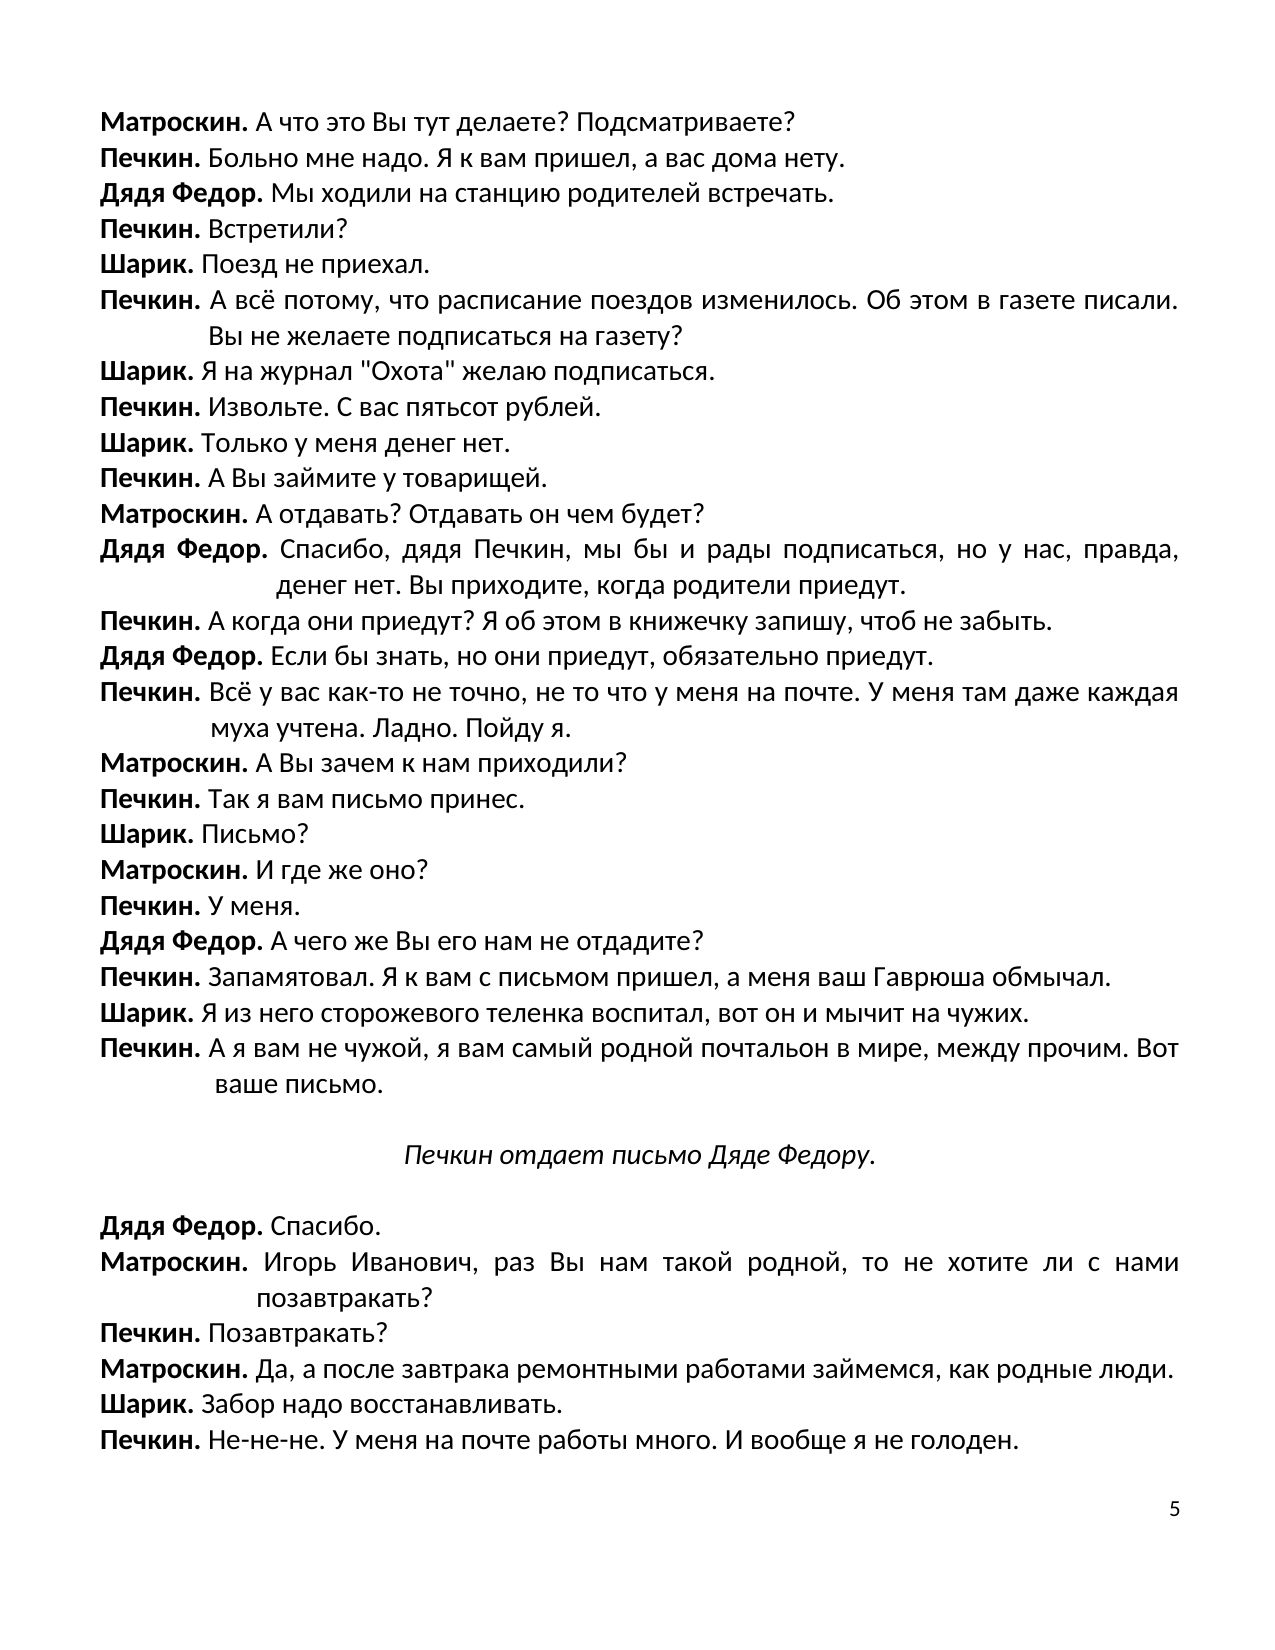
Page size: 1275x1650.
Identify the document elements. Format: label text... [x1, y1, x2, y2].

text Дядя Федор. Если бы знать, но они приедут, обязательно приедут. [100, 637, 1181, 673]
text Матроскин. А отдавать? Отдавать он чем будет? [100, 495, 1181, 531]
text Шарик. Только у меня денег нет. [100, 424, 1181, 459]
text Печкин. А всё потому, что расписание поездов изменилось. Об этом в газете писали. Вы не желаете подписаться на газету? [100, 281, 1181, 352]
text Шарик. Я из него сторожевого теленка воспитал, вот он и мычит на чужих. [100, 994, 1181, 1029]
text Печкин. Так я вам письмо принес. [100, 780, 1181, 816]
text Дядя Федор. Мы ходили на станцию родителей встречать. [100, 174, 1181, 210]
text Печкин отдает письмо Дяде Федору. [100, 1136, 1181, 1172]
text Печкин. Запамятовал. Я к вам с письмом пришел, а меня ваш Гаврюша обмычал. [100, 958, 1181, 994]
text Матроскин. А Вы зачем к нам приходили? [100, 744, 1181, 780]
text Печкин. Извольте. С вас пятьсот рублей. [100, 388, 1181, 424]
text Печкин. У меня. [100, 887, 1181, 922]
text Печкин. А когда они приедут? Я об этом в книжечку запишу, чтоб не забыть. [100, 602, 1181, 637]
text Матроскин. И где же оно? [100, 851, 1181, 887]
text Дядя Федор. Спасибо, дядя Печкин, мы бы и рады подписаться, но у нас, правда, денег нет. Вы приходите, когда родители приедут. [100, 531, 1181, 602]
text Печкин. Не-не-не. У меня на почте работы много. И вообще я не голоден. [100, 1421, 1181, 1457]
text Шарик. Поезд не приехал. [100, 246, 1181, 281]
text Шарик. Забор надо восстанавливать. [100, 1386, 1181, 1421]
text Дядя Федор. А чего же Вы его нам не отдадите? [100, 922, 1181, 958]
text Печкин. Всё у вас как-то не точно, не то что у меня на почте. У меня там даже каждая муха учтена. Ладно. Пойду я. [100, 673, 1181, 744]
text Шарик. Письмо? [100, 816, 1181, 851]
text Матроскин. Игорь Иванович, раз Вы нам такой родной, то не хотите ли с нами позавтракать? [100, 1243, 1181, 1314]
text Печкин. Встретили? [100, 210, 1181, 246]
text Печкин. Позавтракать? [100, 1314, 1181, 1350]
text Дядя Федор. Спасибо. [100, 1207, 1181, 1243]
text Матроскин. А что это Вы тут делаете? Подсматриваете? [100, 103, 1181, 139]
text Матроскин. Да, а после завтрака ремонтными работами займемся, как родные люди. [100, 1350, 1181, 1386]
text Печкин. А я вам не чужой, я вам самый родной почтальон в мире, между прочим. Вот ваше письмо. [100, 1029, 1181, 1101]
text Печкин. А Вы займите у товарищей. [100, 459, 1181, 495]
text Печкин. Больно мне надо. Я к вам пришел, а вас дома нету. [100, 139, 1181, 174]
text Шарик. Я на журнал "Охота" желаю подписаться. [100, 352, 1181, 388]
